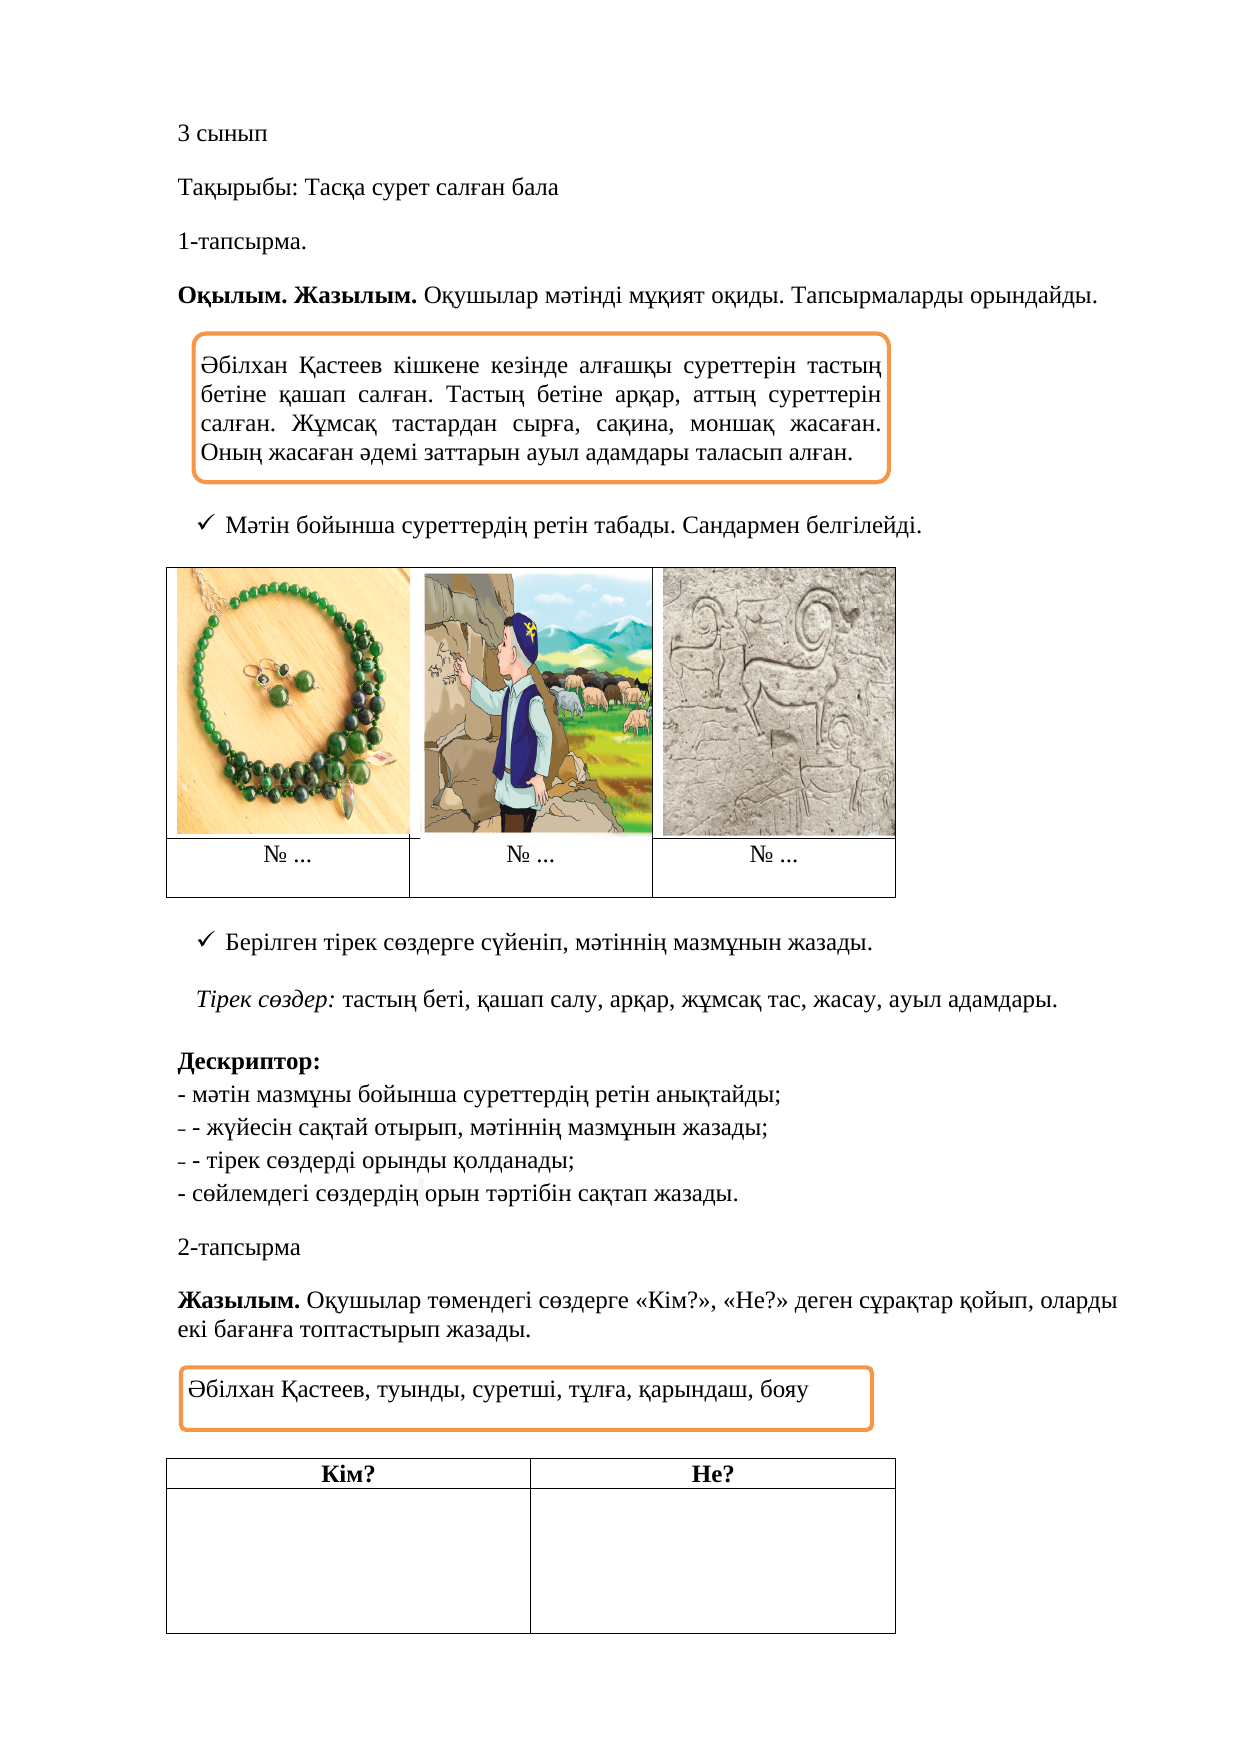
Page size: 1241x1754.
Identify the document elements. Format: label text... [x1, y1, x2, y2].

text Дескриптор: - мәтін мазмұны бойынша суреттердің ретін анықтайды; ˗ - жүйесін сақтай отырып, мәтіннің мазмұнын жазады; ˗ - тірек сөздерді орынды қолданады; - сөйлемдегі сөздердің орын тәртібін сақтап жазады. [177, 1013, 1152, 1207]
subtitle Жазылым. Оқушылар төмендегі сөздерге «Кім?», «Не?» деген сұрақтар қойып, оларды екі бағанға топтастырып жазады. [177, 1286, 1152, 1343]
text Тірек сөздер: тастың беті, қашап салу, арқар, жұмсақ тас, жасау, ауыл адамдары. [196, 984, 1152, 1013]
table_cell № ... [653, 839, 895, 897]
picture [663, 568, 895, 836]
table_header [410, 568, 420, 838]
table_header Кім? [167, 1459, 530, 1488]
table_cell [531, 1489, 895, 1633]
text 3 сынып [177, 118, 1152, 147]
table_cell № ... [167, 839, 409, 897]
picture [177, 568, 410, 834]
text Оқылым. Жазылым. Оқушылар мәтінді мұқият оқиды. Тапсырмаларды орындайды. [177, 280, 1152, 308]
table_cell № ... [410, 839, 652, 897]
text 1-тапсырма. [177, 226, 1152, 254]
text Тақырыбы: Тасқа сурет салған бала [177, 172, 1152, 201]
text 2-тапсырма [177, 1232, 1152, 1261]
table_header Не? [531, 1459, 895, 1488]
list Берілген тірек сөздерге сүйеніп, мәтіннің мазмұнын жазады. [196, 927, 1152, 955]
table_cell [167, 1489, 530, 1633]
table_header [653, 568, 895, 838]
list Мәтін бойынша суреттердің ретін табады. Сандармен белгілейді. [196, 510, 1152, 538]
table_header [167, 568, 409, 838]
